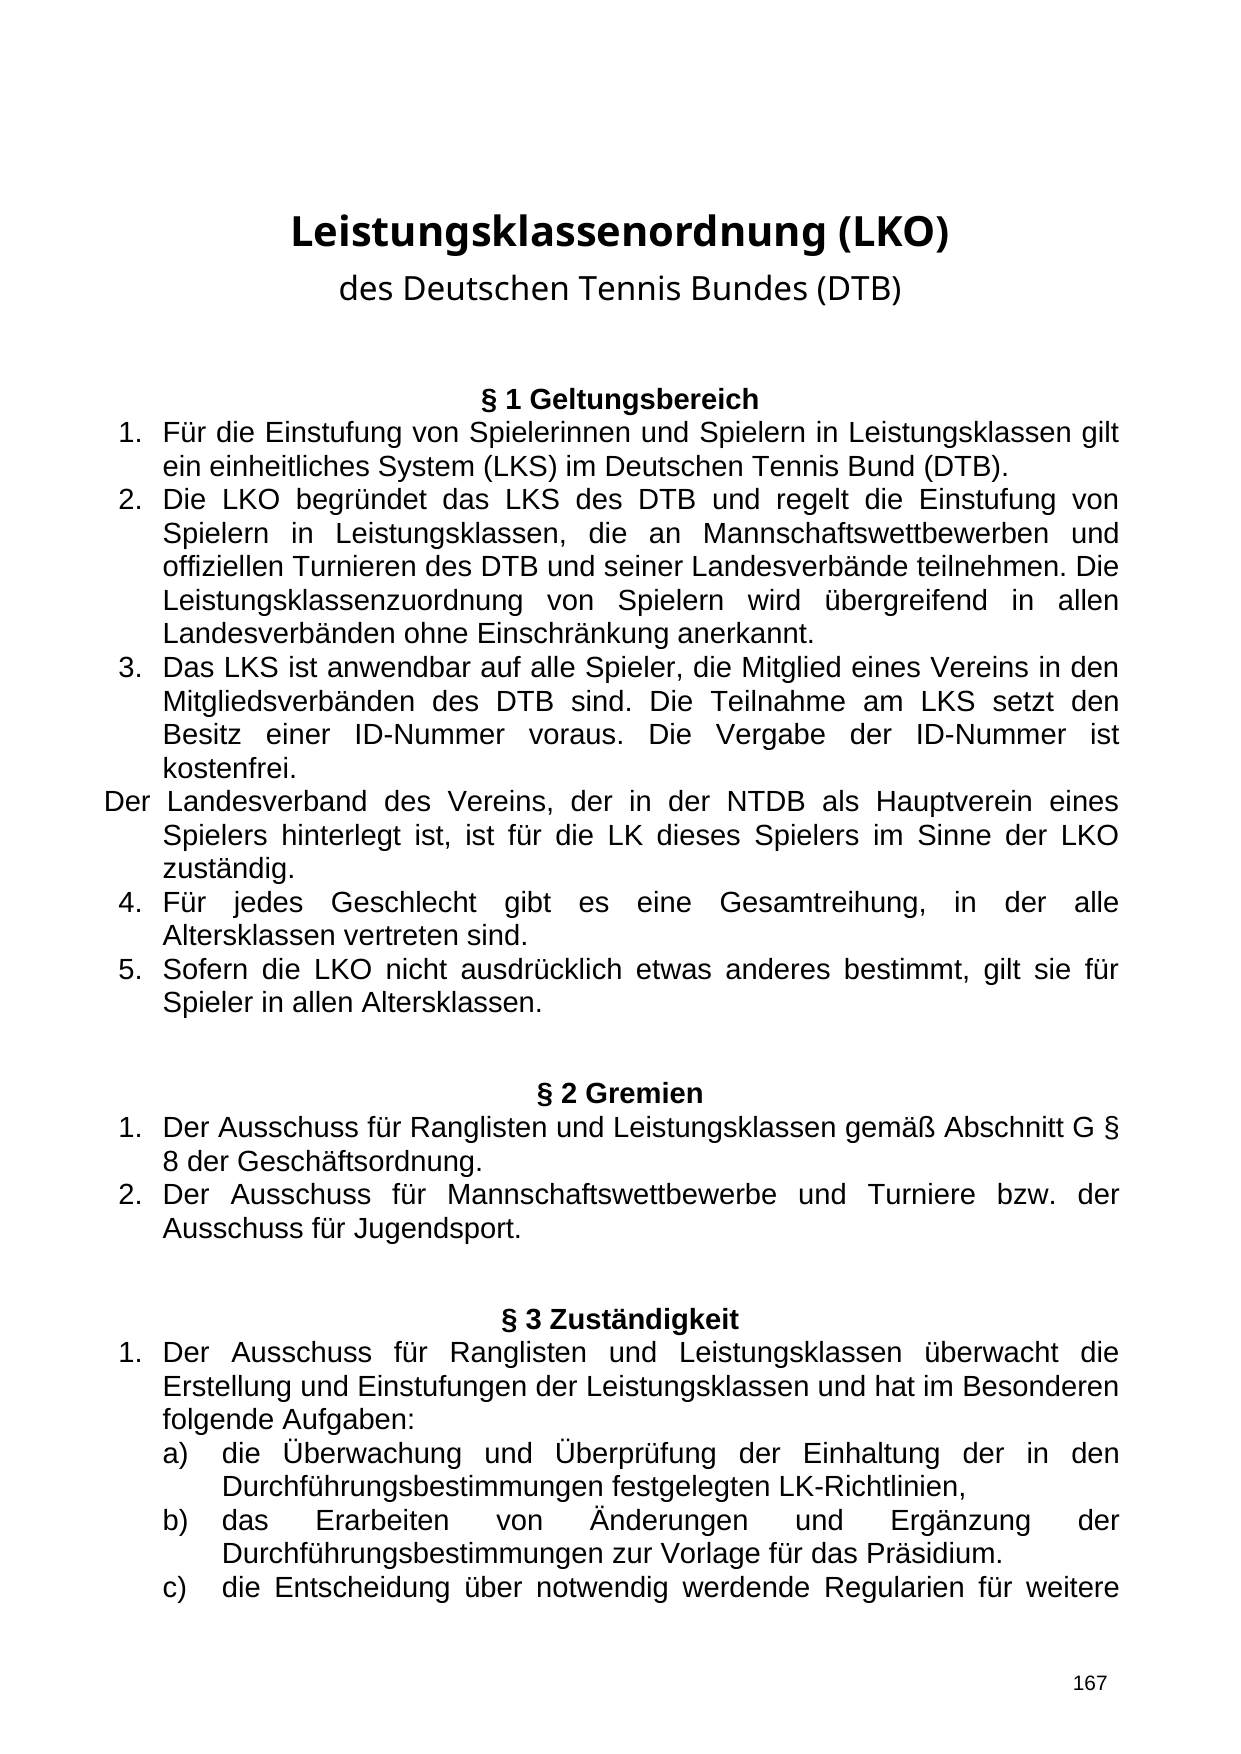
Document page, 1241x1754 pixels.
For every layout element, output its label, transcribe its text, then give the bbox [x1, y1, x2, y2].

text 4. Für jedes Geschlecht gibt es eine Gesamtreihung, in der alle Altersklassen vertreten sind. [118, 885, 1121, 952]
text 1. Der Ausschuss für Ranglisten und Leistungsklassen gemäß Abschnitt G § 8 der Geschäftsordnung. [118, 1110, 1121, 1177]
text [162, 1570, 1121, 1603]
text 1. Für die Einstufung von Spielerinnen und Spielern in Leistungsklassen gilt ein einheitliches System (LKS) im Deutschen Tennis Bund (DTB). [118, 415, 1121, 482]
text a) die Überwachung und Überprüfung der Einhaltung der in den Durchführungsbestimmungen festgelegten LK-Richtlinien, [162, 1436, 1121, 1503]
title Leistungsklassenordnung (LKO) [118, 202, 1122, 259]
subtitle des Deutschen Tennis Bundes (DTB) [118, 265, 1122, 311]
text 5. Sofern die LKO nicht ausdrücklich etwas anderes bestimmt, gilt sie für Spieler in allen Altersklassen. [118, 952, 1121, 1019]
text 3. Das LKS ist anwendbar auf alle Spieler, die Mitglied eines Vereins in den Mitgliedsverbänden des DTB sind. Die Teilnahme am LKS setzt den Besitz einer ID-Nummer voraus. Die Vergabe der ID-Nummer ist kostenfrei. [118, 650, 1121, 784]
text b) das Erarbeiten von Änderungen und Ergänzung der Durchführungsbestimmungen zur Vorlage für das Präsidium. [162, 1503, 1121, 1570]
text § 3 Zuständigkeit [118, 1302, 1122, 1335]
text 2. Der Ausschuss für Mannschaftswettbewerbe und Turniere bzw. der Ausschuss für Jugendsport. [118, 1177, 1121, 1244]
text § 1 Geltungsbereich [118, 382, 1122, 415]
text Der Landesverband des Vereins, der in der NTDB als Hauptverein eines Spielers hinterlegt ist, ist für die LK dieses Spielers im Sinne der LKO zuständig. [103, 784, 1121, 885]
text § 2 Gremien [118, 1076, 1122, 1110]
text 2. Die LKO begründet das LKS des DTB und regelt die Einstufung von Spielern in Leistungsklassen, die an Mannschaftswettbewerben und offiziellen Turnieren des DTB und seiner Landesverbände teilnehmen. Die Leistungsklassenzuordnung von Spielern wird übergreifend in allen Landesverbänden ohne Einschränkung anerkannt. [118, 482, 1121, 650]
text 1. Der Ausschuss für Ranglisten und Leistungsklassen überwacht die Erstellung und Einstufungen der Leistungsklassen und hat im Besonderen folgende Aufgaben: [118, 1335, 1121, 1436]
